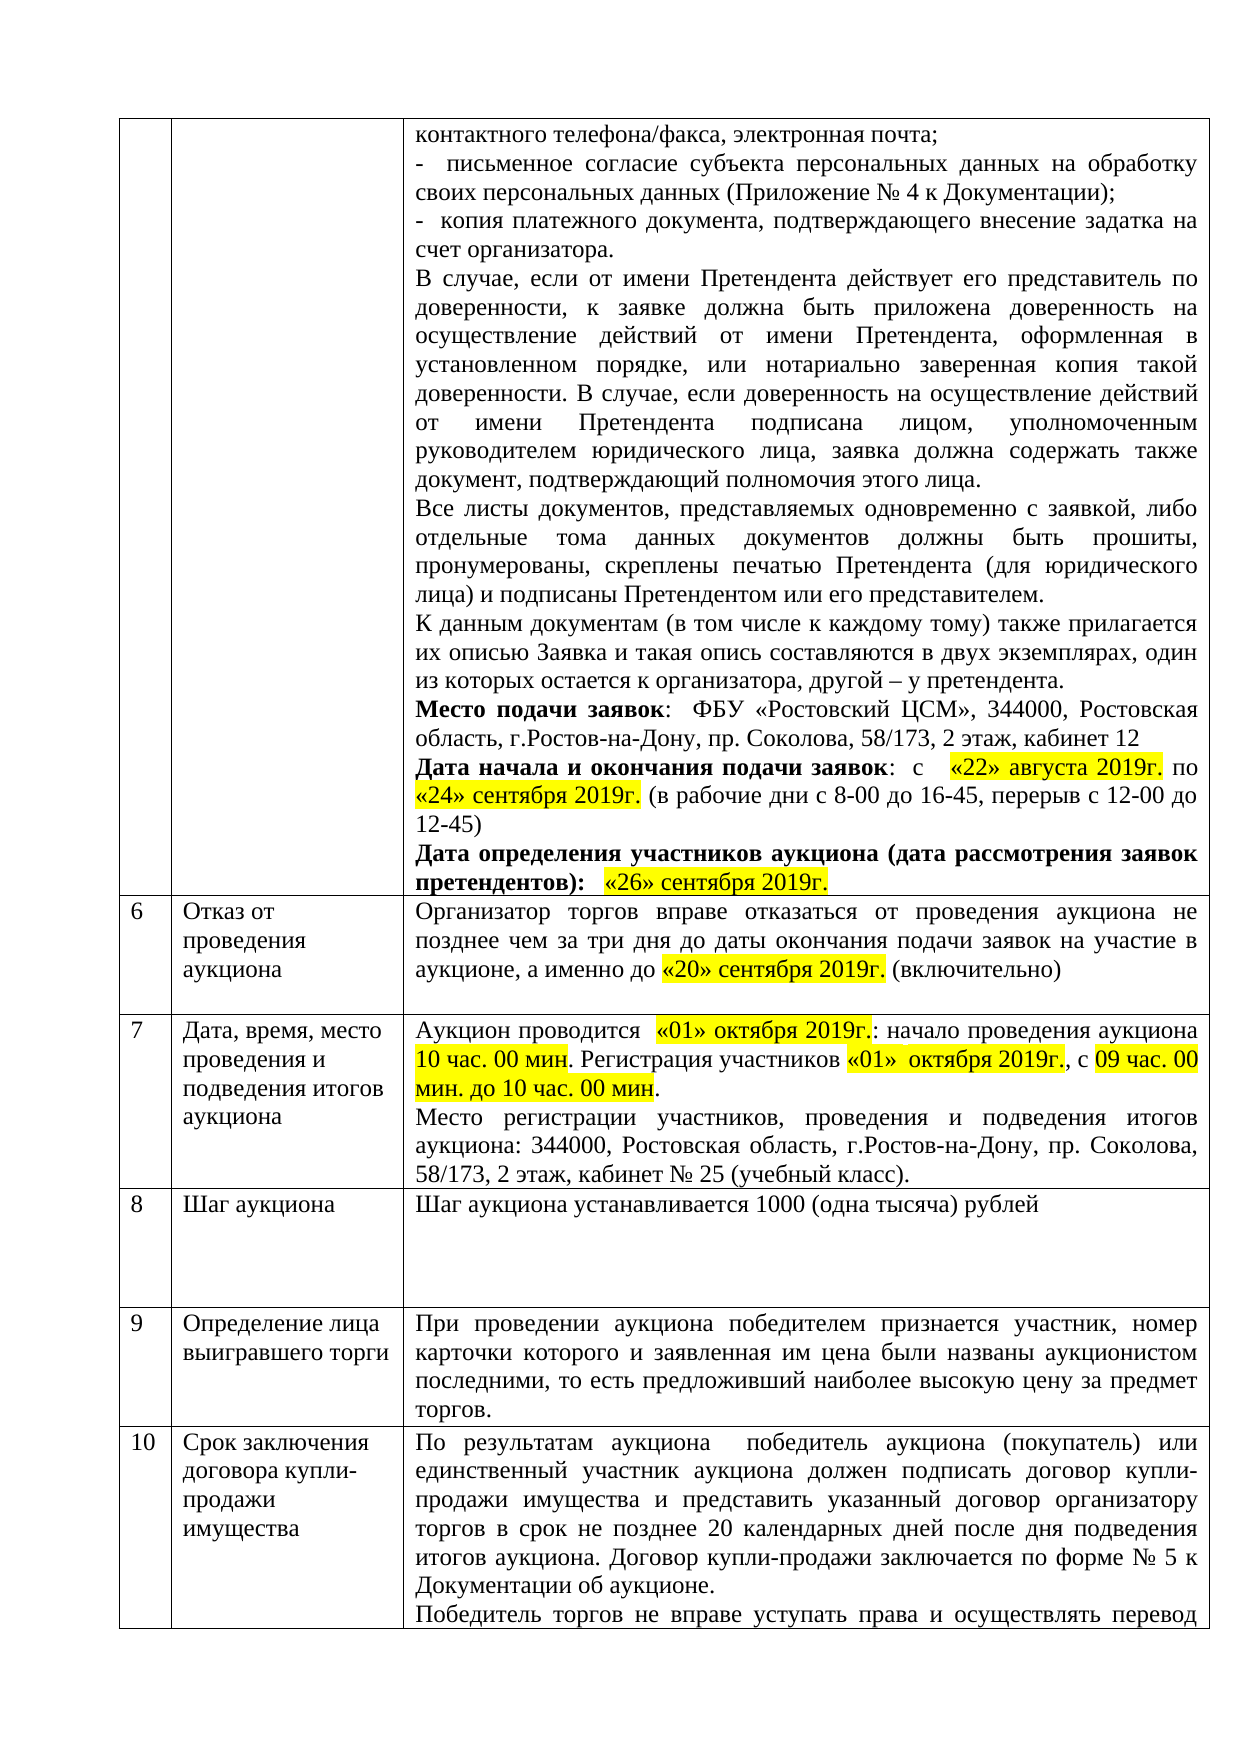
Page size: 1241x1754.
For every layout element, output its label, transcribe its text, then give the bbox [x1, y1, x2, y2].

table_cell 6 [120, 896, 171, 1014]
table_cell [172, 1427, 403, 1628]
table_cell Организатор торгов вправе отказаться от проведения аукциона не позднее чем за три дня до даты окончания подачи заявок на участие в аукционе, а именно до «20» сентября 2019г. (включительно) [404, 896, 1209, 1014]
table_cell Дата, время, место проведения и подведения итогов аукциона [172, 1015, 403, 1188]
table_cell Шаг аукциона устанавливается 1000 (одна тысяча) рублей [404, 1189, 1209, 1307]
table_cell При проведении аукциона победителем признается участник, номер карточки которого и заявленная им цена были названы аукционистом последними, то есть предложивший наиболее высокую цену за предмет торгов. [404, 1308, 1209, 1426]
table_cell Аукцион проводится «01» октября 2019г.: начало проведения аукциона 10 час. 00 мин. Регистрация участников «01» октября 2019г., с 09 час. 00 мин. до 10 час. 00 мин. Место регистрации участников, проведения и подведения итогов аукциона: 344000, Ростовская область, г.Ростов-на-Дону, пр. Соколова, 58/173, 2 этаж, кабинет № 25 (учебный класс). [404, 1015, 1209, 1188]
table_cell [404, 1427, 1209, 1628]
table_cell 9 [120, 1308, 171, 1426]
table_cell 7 [120, 1015, 171, 1188]
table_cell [404, 119, 1209, 895]
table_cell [172, 119, 403, 895]
table_cell Определение лица выигравшего торги [172, 1308, 403, 1426]
table_cell 8 [120, 1189, 171, 1307]
table_cell 5 [120, 119, 171, 895]
table_cell 10 [120, 1427, 171, 1628]
table_cell Отказ от проведения аукциона [172, 896, 403, 1014]
table_cell Шаг аукциона [172, 1189, 403, 1307]
